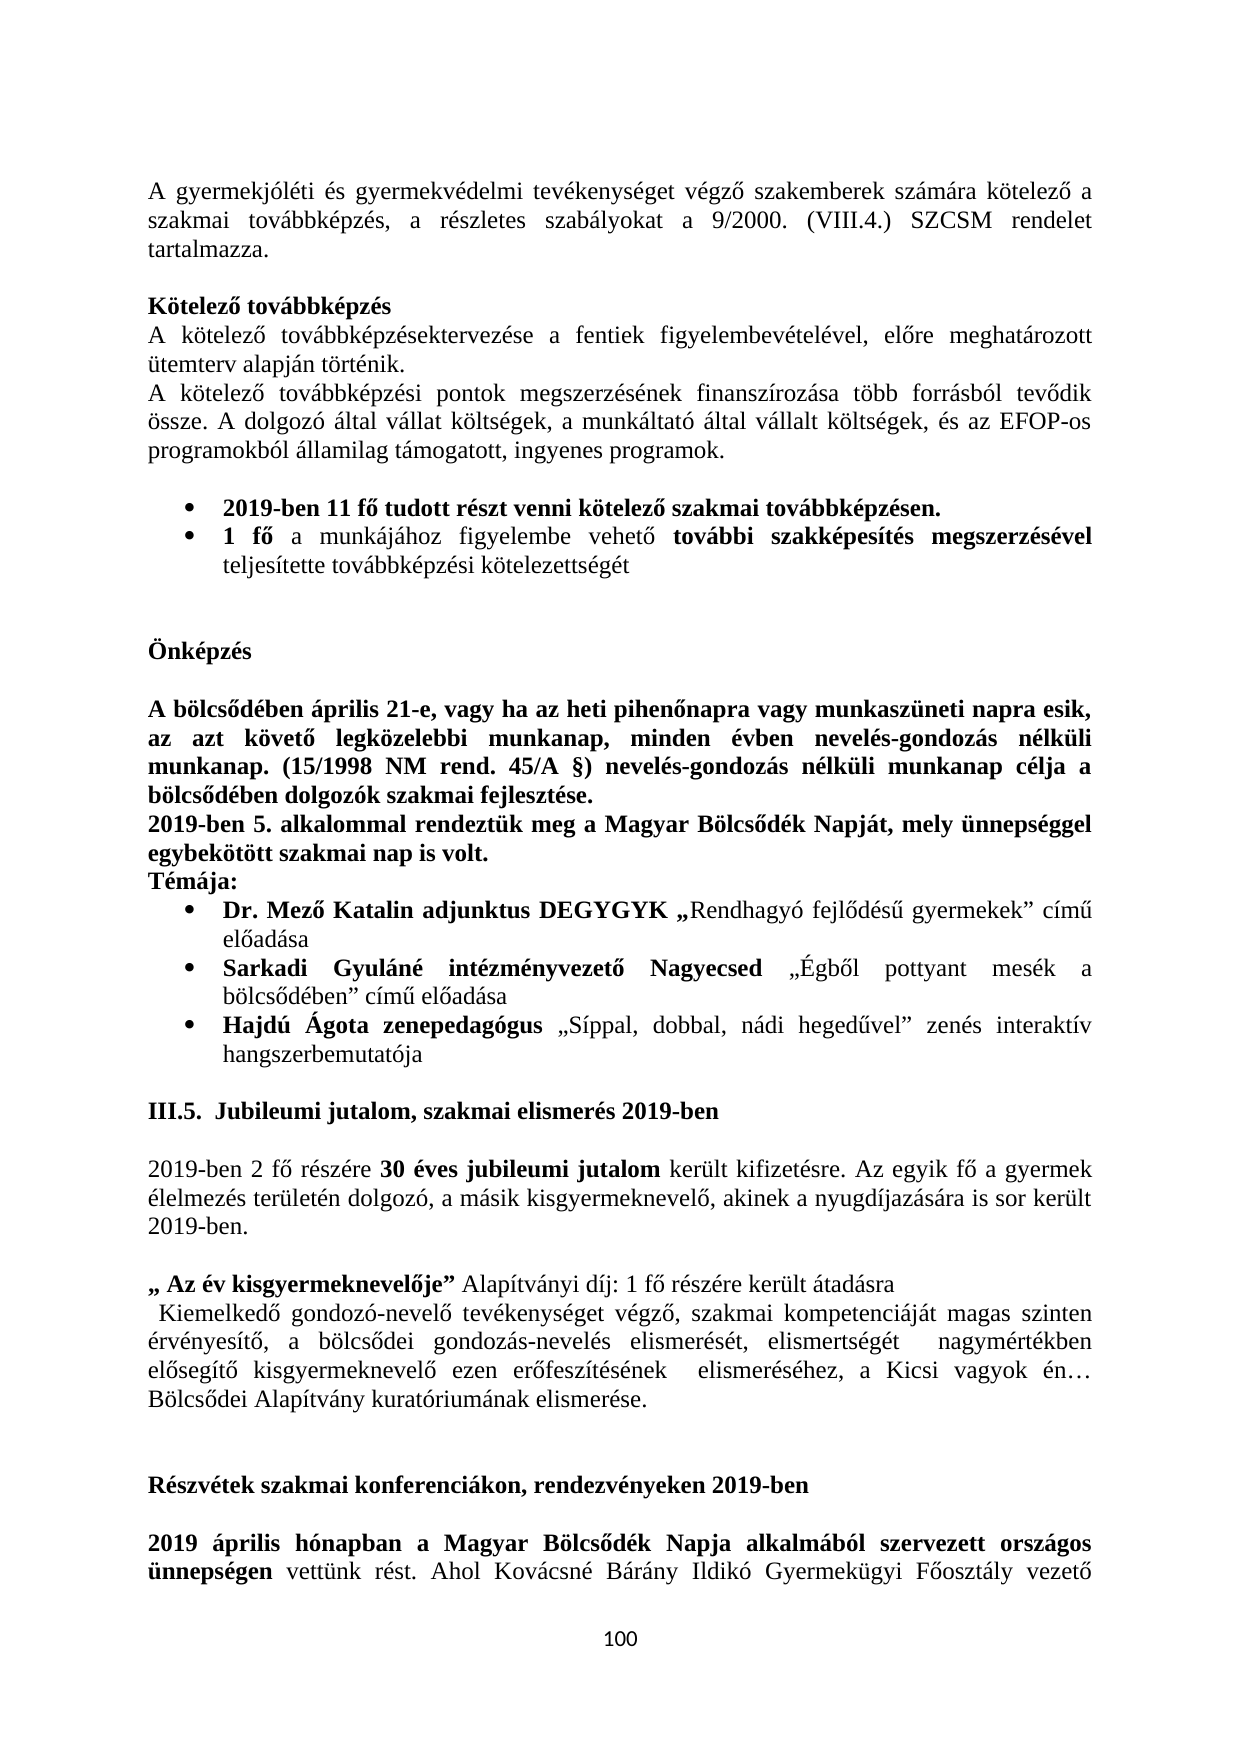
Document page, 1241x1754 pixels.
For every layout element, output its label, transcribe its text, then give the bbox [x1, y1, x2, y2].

text A gyermekjóléti és gyermekvédelmi tevékenységet végző szakemberek számára kötelező a szakmai továbbképzés, a részletes szabályokat a 9/2000. (VIII.4.) SZCSM rendelet tartalmazza. [148, 176, 1093, 263]
text A kötelező továbbképzési pontok megszerzésének finanszírozása több forrásból tevődik össze. A dolgozó által vállat költségek, a munkáltató által vállalt költségek, és az EFOP-os programokból államilag támogatott, ingyenes programok. [148, 378, 1093, 464]
text Kötelező továbbképzés [148, 291, 1093, 320]
list 1 fő a munkájához figyelembe vehető további szakképesítés megszerzésével teljesítette továbbképzési kötelezettségét [185, 521, 1093, 579]
text A bölcsődében április 21-e, vagy ha az heti pihenőnapra vagy munkaszüneti napra esik, az azt követő legközelebbi munkanap, minden évben nevelés-gondozás nélküli munkanap. (15/1998 NM rend. 45/A §) nevelés-gondozás nélküli munkanap célja a bölcsődében dolgozók szakmai fejlesztése. [148, 694, 1093, 809]
text 2019-ben 5. alkalommal rendeztük meg a Magyar Bölcsődék Napját, mely ünnepséggel egybekötött szakmai nap is volt. [148, 809, 1093, 866]
text Kiemelkedő gondozó-nevelő tevékenységet végző, szakmai kompetenciáját magas szinten érvényesítő, a bölcsődei gondozás-nevelés elismerését, elismertségét nagymértékben elősegítő kisgyermeknevelő ezen erőfeszítésének elismeréséhez, a Kicsi vagyok én… Bölcsődei Alapítvány kuratóriumának elismerése. [148, 1298, 1093, 1413]
text III.5. Jubileumi jutalom, szakmai elismerés 2019-ben [148, 1096, 1093, 1125]
list Dr. Mező Katalin adjunktus DEGYGYK „Rendhagyó fejlődésű gyermekek” című előadása [185, 895, 1093, 953]
text Önképzés [148, 636, 1093, 665]
text A kötelező továbbképzésektervezése a fentiek figyelembevételével, előre meghatározott ütemterv alapján történik. [148, 320, 1093, 378]
text Témája: [148, 866, 1093, 895]
list Hajdú Ágota zenepedagógus „Síppal, dobbal, nádi hegedűvel” zenés interaktív hangszerbemutatója [185, 1010, 1093, 1068]
list 2019-ben 11 fő tudott részt venni kötelező szakmai továbbképzésen. [185, 493, 1093, 521]
list Sarkadi Gyuláné intézményvezető Nagyecsed „Égből pottyant mesék a bölcsődében” című előadása [185, 953, 1093, 1010]
text Részvétek szakmai konferenciákon, rendezvényeken 2019-ben [148, 1470, 1093, 1499]
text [148, 1528, 1093, 1585]
text 2019-ben 2 fő részére 30 éves jubileumi jutalom került kifizetésre. Az egyik fő a gyermek élelmezés területén dolgozó, a másik kisgyermeknevelő, akinek a nyugdíjazására is sor került 2019-ben. [148, 1154, 1093, 1240]
text „ Az év kisgyermeknevelője” Alapítványi díj: 1 fő részére került átadásra [148, 1269, 1093, 1298]
